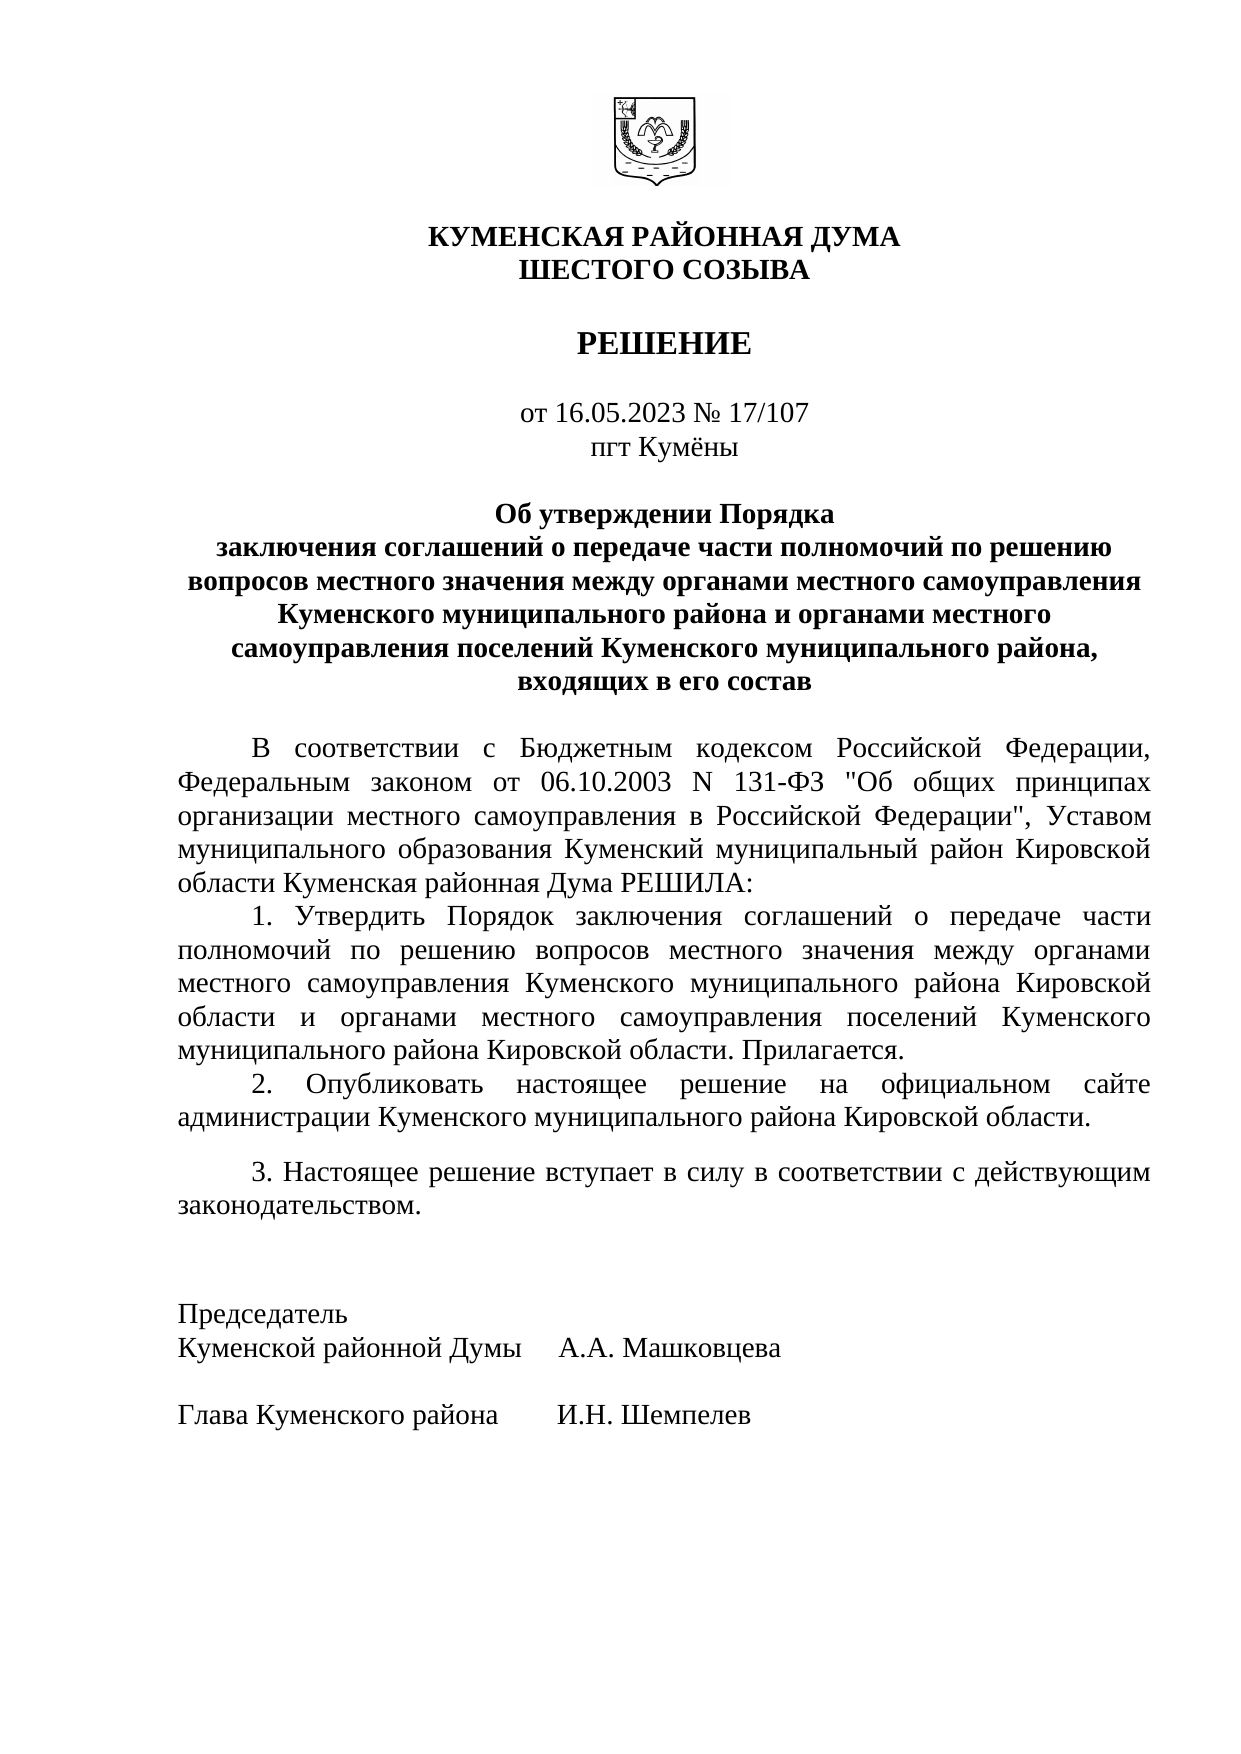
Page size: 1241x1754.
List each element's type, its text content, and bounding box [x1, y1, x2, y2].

picture [591, 94, 731, 186]
subtitle КУМЕНСКАЯ РАЙОННАЯ ДУМА [177, 219, 1152, 252]
text 3. Настоящее решение вступает в силу в соответствии с действующим законодательством. [177, 1154, 1152, 1221]
text Председатель [177, 1296, 1152, 1330]
subtitle от 16.05.2023 № 17/107 [177, 395, 1152, 429]
text 1. Утвердить Порядок заключения соглашений о передаче части полномочий по решению вопросов местного значения между органами местного самоуправления Куменского муниципального района Кировской области и органами местного самоуправления поселений Куменского муниципального района Кировской области. Прилагается. [177, 898, 1152, 1066]
subtitle пгт Кумёны [177, 429, 1152, 462]
text заключения соглашений о передаче части полномочий по решению вопросов местного значения между органами местного самоуправления Куменского муниципального района и органами местного самоуправления поселений Куменского муниципального района, входящих в его состав [177, 529, 1152, 697]
subtitle РЕШЕНИЕ [177, 323, 1152, 362]
subtitle ШЕСТОГО СОЗЫВА [177, 252, 1152, 286]
text Куменской районной Думы А.А. Машковцева [177, 1330, 1152, 1363]
text В соответствии с Бюджетным кодексом Российской Федерации, Федеральным законом от 06.10.2003 N 131-ФЗ "Об общих принципах организации местного самоуправления в Российской Федерации", Уставом муниципального образования Куменский муниципальный район Кировской области Куменская районная Дума РЕШИЛА: [177, 731, 1152, 898]
text Об утверждении Порядка [177, 496, 1152, 529]
text 2. Опубликовать настоящее решение на официальном сайте администрации Куменского муниципального района Кировской области. [177, 1066, 1152, 1133]
subtitle Глава Куменского района И.Н. Шемпелев [177, 1397, 1152, 1430]
